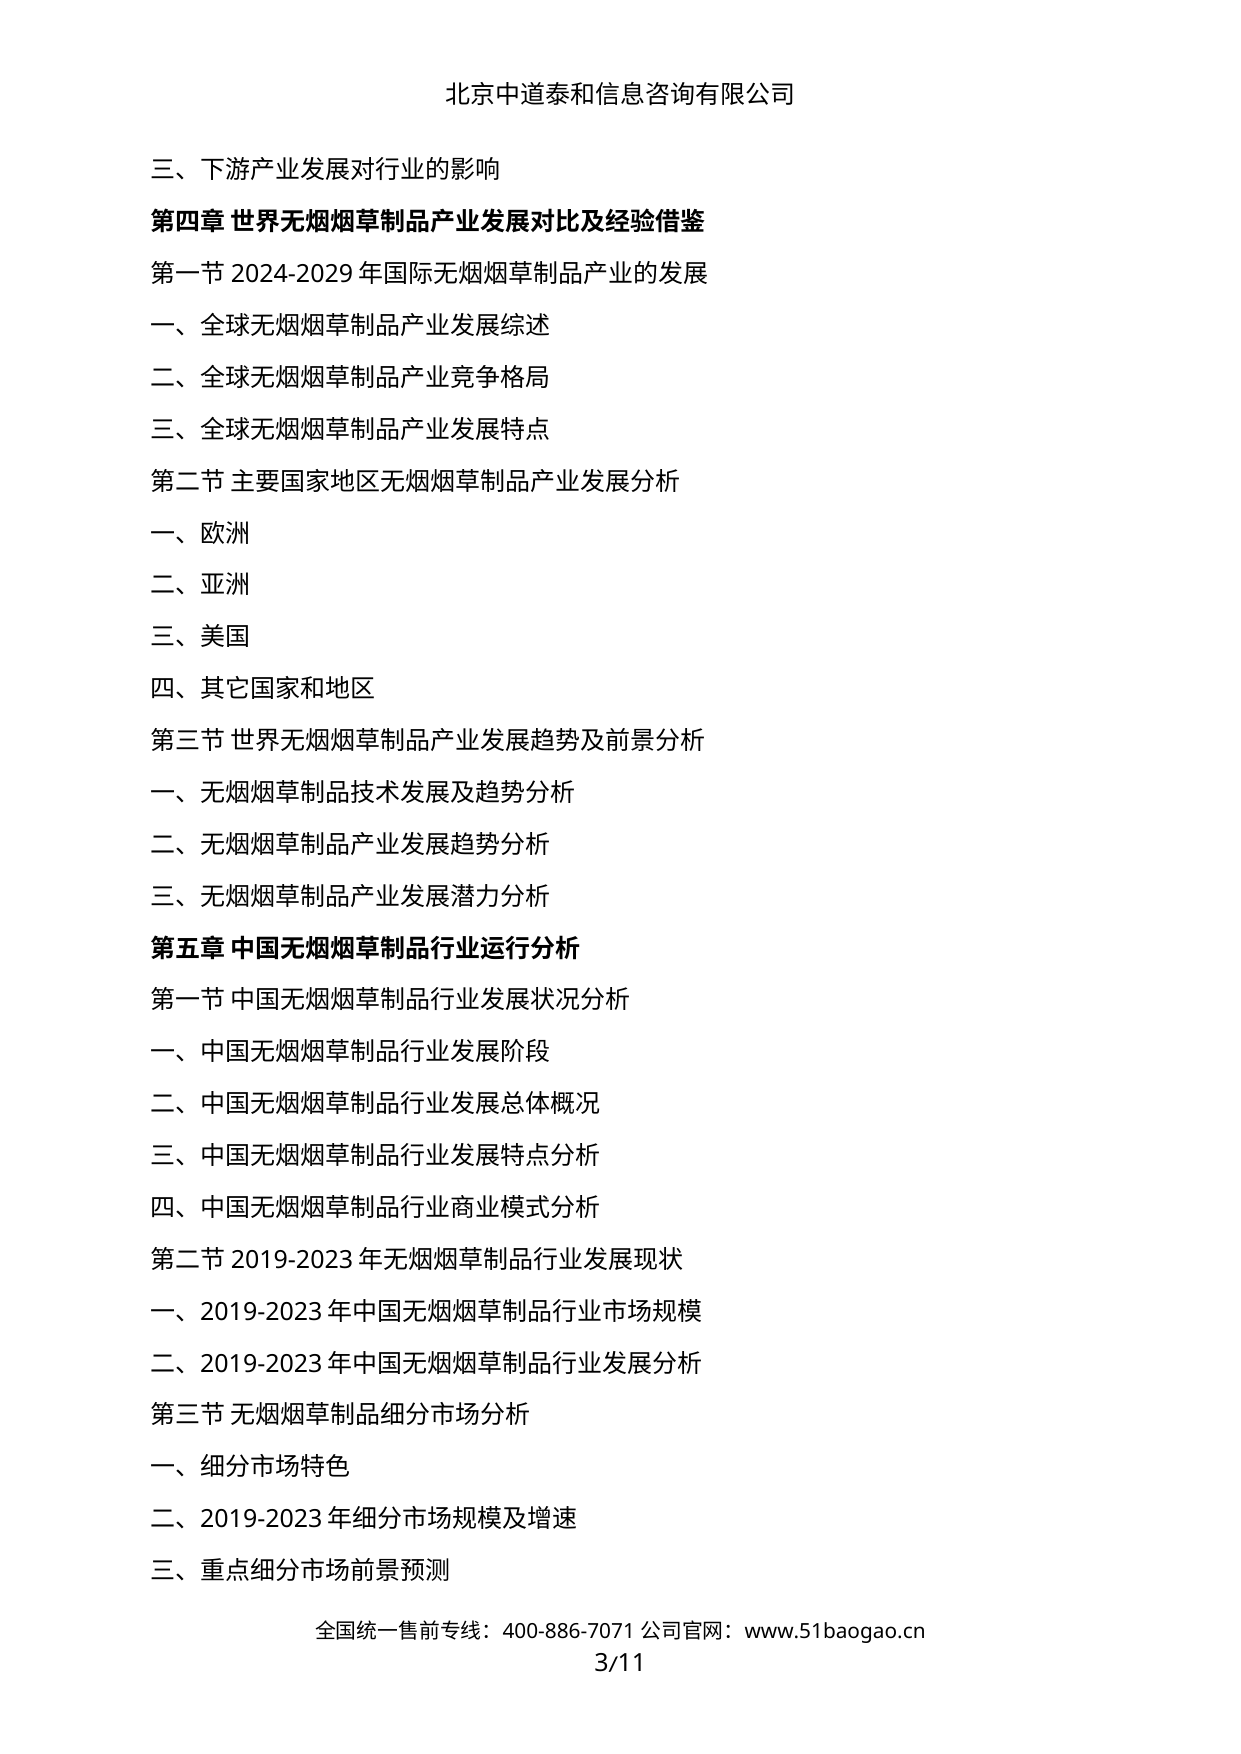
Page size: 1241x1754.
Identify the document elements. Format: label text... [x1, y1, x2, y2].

text 三、重点细分市场前景预测 [150, 1551, 1090, 1587]
text 第三节 世界无烟烟草制品产业发展趋势及前景分析 [150, 721, 1090, 757]
text 第三节 无烟烟草制品细分市场分析 [150, 1395, 1090, 1431]
text 一、全球无烟烟草制品产业发展综述 [150, 306, 1090, 342]
text 四、其它国家和地区 [150, 669, 1090, 705]
text 一、2019-2023年中国无烟烟草制品行业市场规模 [150, 1291, 1090, 1327]
text 二、2019-2023年中国无烟烟草制品行业发展分析 [150, 1343, 1090, 1379]
text 第一节 2024-2029年国际无烟烟草制品产业的发展 [150, 254, 1090, 290]
text 二、无烟烟草制品产业发展趋势分析 [150, 824, 1090, 861]
text 第四章 世界无烟烟草制品产业发展对比及经验借鉴 [150, 202, 1090, 238]
text 一、细分市场特色 [150, 1447, 1090, 1483]
text 三、中国无烟烟草制品行业发展特点分析 [150, 1136, 1090, 1172]
text 一、无烟烟草制品技术发展及趋势分析 [150, 772, 1090, 809]
text 第一节 中国无烟烟草制品行业发展状况分析 [150, 980, 1090, 1016]
text 三、无烟烟草制品产业发展潜力分析 [150, 876, 1090, 912]
text 四、中国无烟烟草制品行业商业模式分析 [150, 1187, 1090, 1224]
text 三、下游产业发展对行业的影响 [150, 150, 1090, 186]
text 三、全球无烟烟草制品产业发展特点 [150, 409, 1090, 446]
text 一、中国无烟烟草制品行业发展阶段 [150, 1032, 1090, 1068]
text 二、中国无烟烟草制品行业发展总体概况 [150, 1084, 1090, 1120]
text 第五章 中国无烟烟草制品行业运行分析 [150, 928, 1090, 964]
text 二、2019-2023年细分市场规模及增速 [150, 1499, 1090, 1535]
text 第二节 2019-2023年无烟烟草制品行业发展现状 [150, 1239, 1090, 1276]
text 二、亚洲 [150, 565, 1090, 601]
text 第二节 主要国家地区无烟烟草制品产业发展分析 [150, 461, 1090, 497]
text 一、欧洲 [150, 513, 1090, 549]
text 三、美国 [150, 617, 1090, 653]
text 二、全球无烟烟草制品产业竞争格局 [150, 357, 1090, 394]
